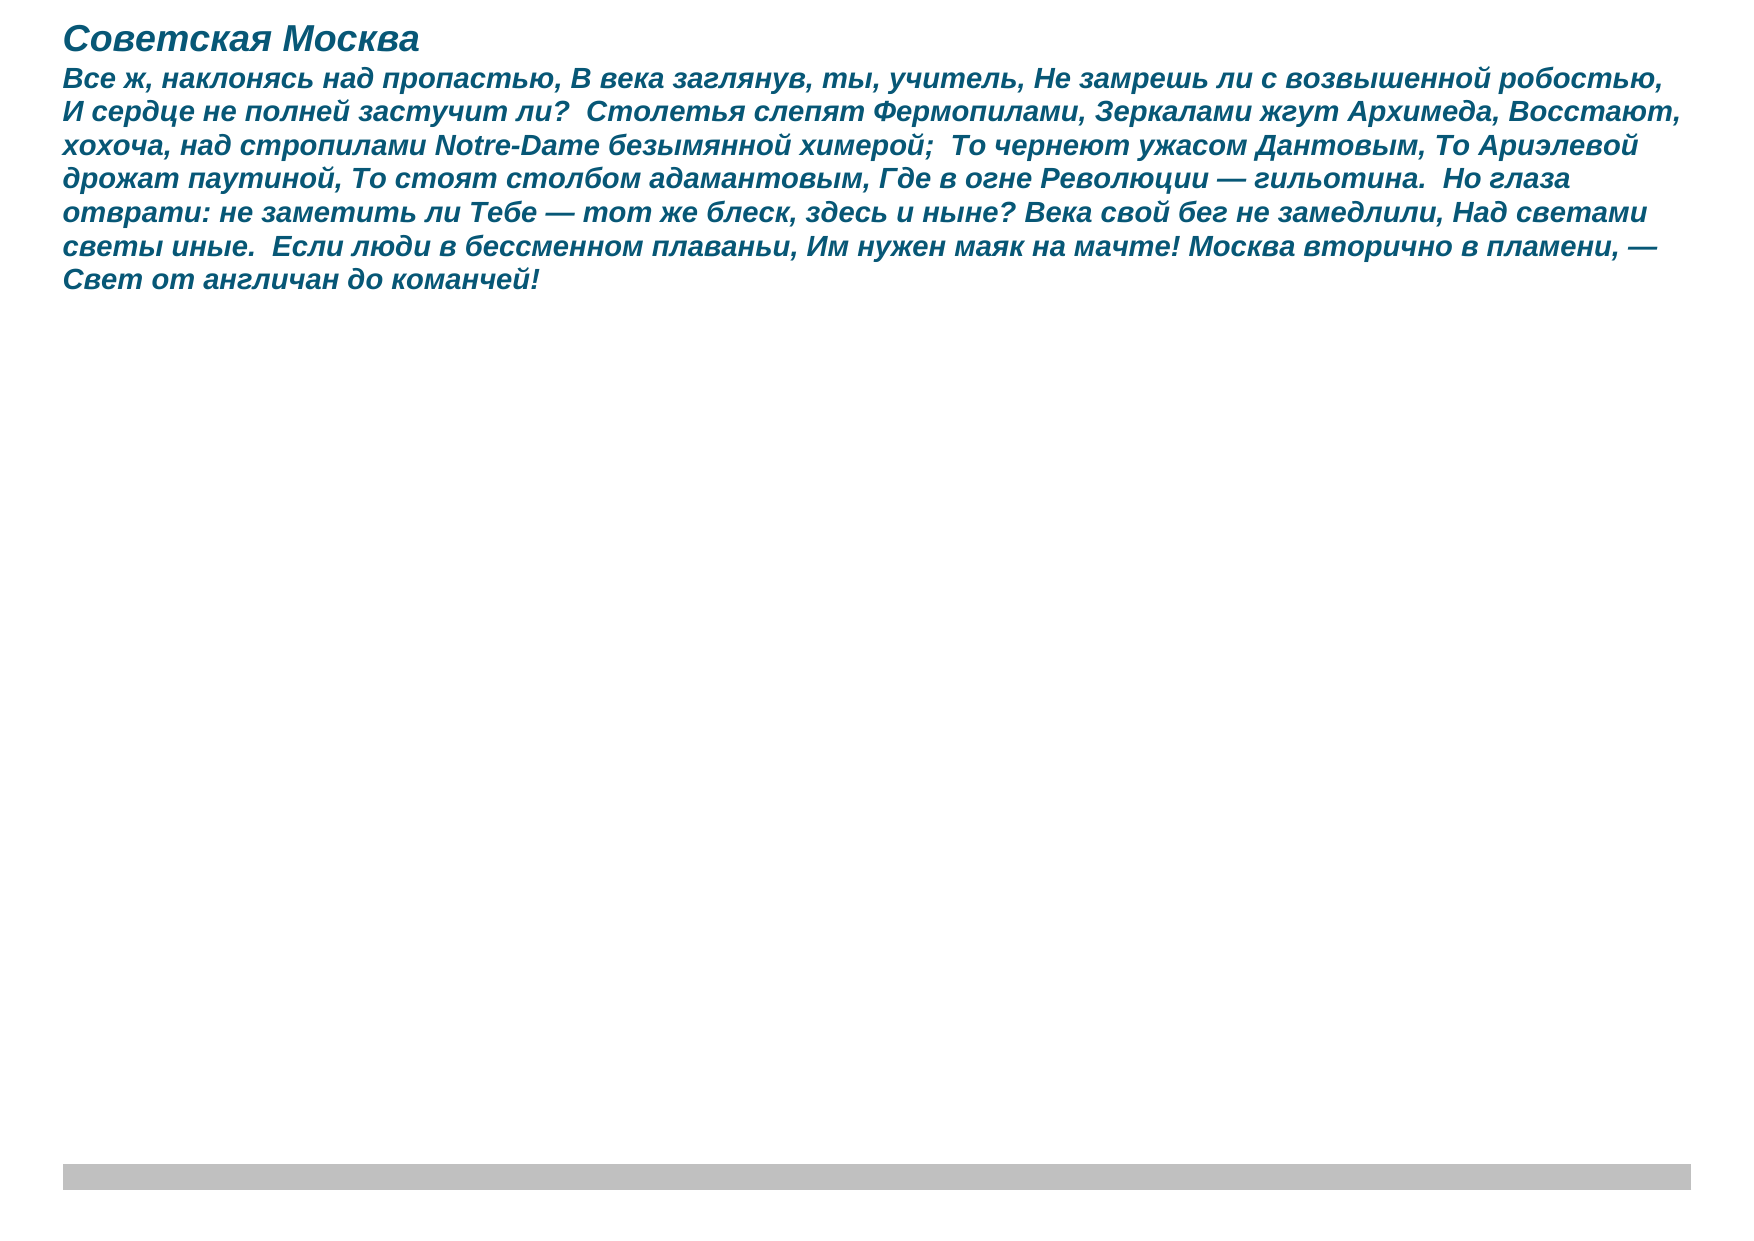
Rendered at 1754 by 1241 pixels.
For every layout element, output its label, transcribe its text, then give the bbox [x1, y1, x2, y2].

subtitle Советская Москва [62, 17, 1691, 60]
text Все ж, наклонясь над пропастью, [62, 61, 1691, 296]
